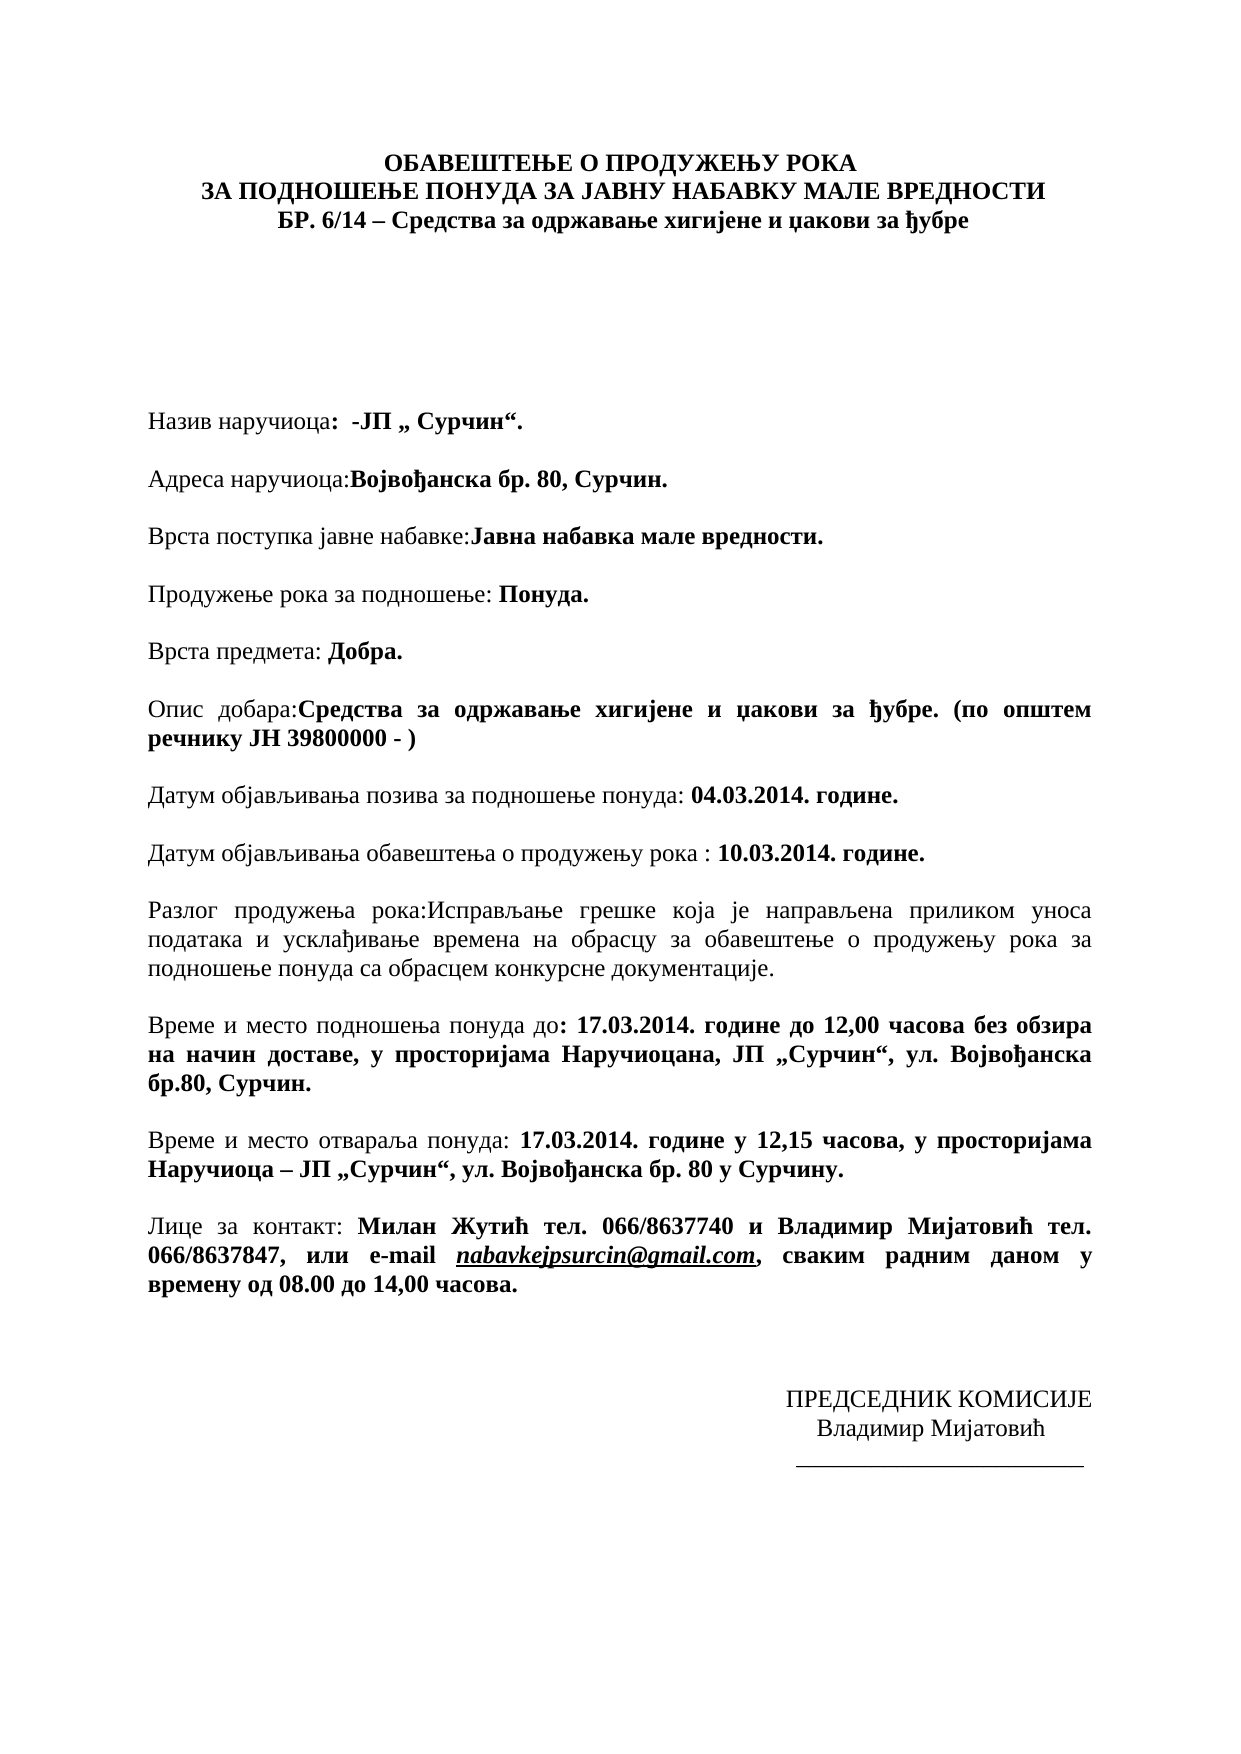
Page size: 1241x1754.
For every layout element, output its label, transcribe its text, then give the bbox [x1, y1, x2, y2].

text Назив наручиоца: -ЈП „ Сурчин“. [148, 406, 1093, 435]
text ПРЕДСЕДНИК КОМИСИЈЕ [148, 1384, 1093, 1413]
text Време и место отвараља понуда: 17.03.2014. године у 12,15 часова, у просторијама Наручиоца – ЈП „Сурчин“, ул. Војвођанска бр. 80 у Сурчину. [148, 1125, 1093, 1183]
text Адреса наручиоца:Војвођанска бр. 80, Сурчин. [148, 464, 1093, 493]
text Разлог продужења рока:Исправљање грешке која је направљена приликом уноса података и усклађивање времена на обрасцу за обавештење о продужењу рока за подношење понуда са обрасцем конкурсне документације. [148, 895, 1093, 981]
text ЗА ПОДНОШЕЊЕ ПОНУДА ЗА ЈАВНУ НАБАВКУ МАЛЕ ВРЕДНОСТИ [148, 176, 1093, 205]
text БР. 6/14 – Средства за одржавање хигијене и џакови за ђубре [148, 205, 1093, 234]
text Продужење рока за подношење: Понуда. [148, 579, 1093, 608]
text ОБАВЕШТЕЊЕ О ПРОДУЖЕЊУ РОКА [148, 148, 1093, 176]
text _______________________ [148, 1441, 1093, 1470]
text Врста поступка јавне набавке:Јавна набавка мале вредности. [148, 521, 1093, 550]
text Владимир Мијатовић [148, 1413, 1093, 1441]
text Датум објављивања обавештења о продужењу рока : 10.03.2014. године. [148, 838, 1093, 866]
text Датум објављивања позива за подношење понуда: 04.03.2014. године. [148, 780, 1093, 809]
text Опис добара:Средства за одржавање хигијене и џакови за ђубре. (по општем речнику ЈН 39800000 - ) [148, 694, 1093, 751]
text Врста предмета: Добра. [148, 636, 1093, 665]
text Лице за контакт: Милан Жутић тел. 066/8637740 и Владимир Мијатовић тел. 066/8637847, или е-mаil nabavkejpsurcin@gmail.com, сваким радним даном у времену од 08.00 до 14,00 часова. [148, 1211, 1093, 1298]
text Време и место подношењa понуда до: 17.03.2014. године до 12,00 часова без обзира на начин доставе, у просторијама Наручиоцана, ЈП „Сурчин“, ул. Војвођанска бр.80, Сурчин. [148, 1010, 1093, 1096]
